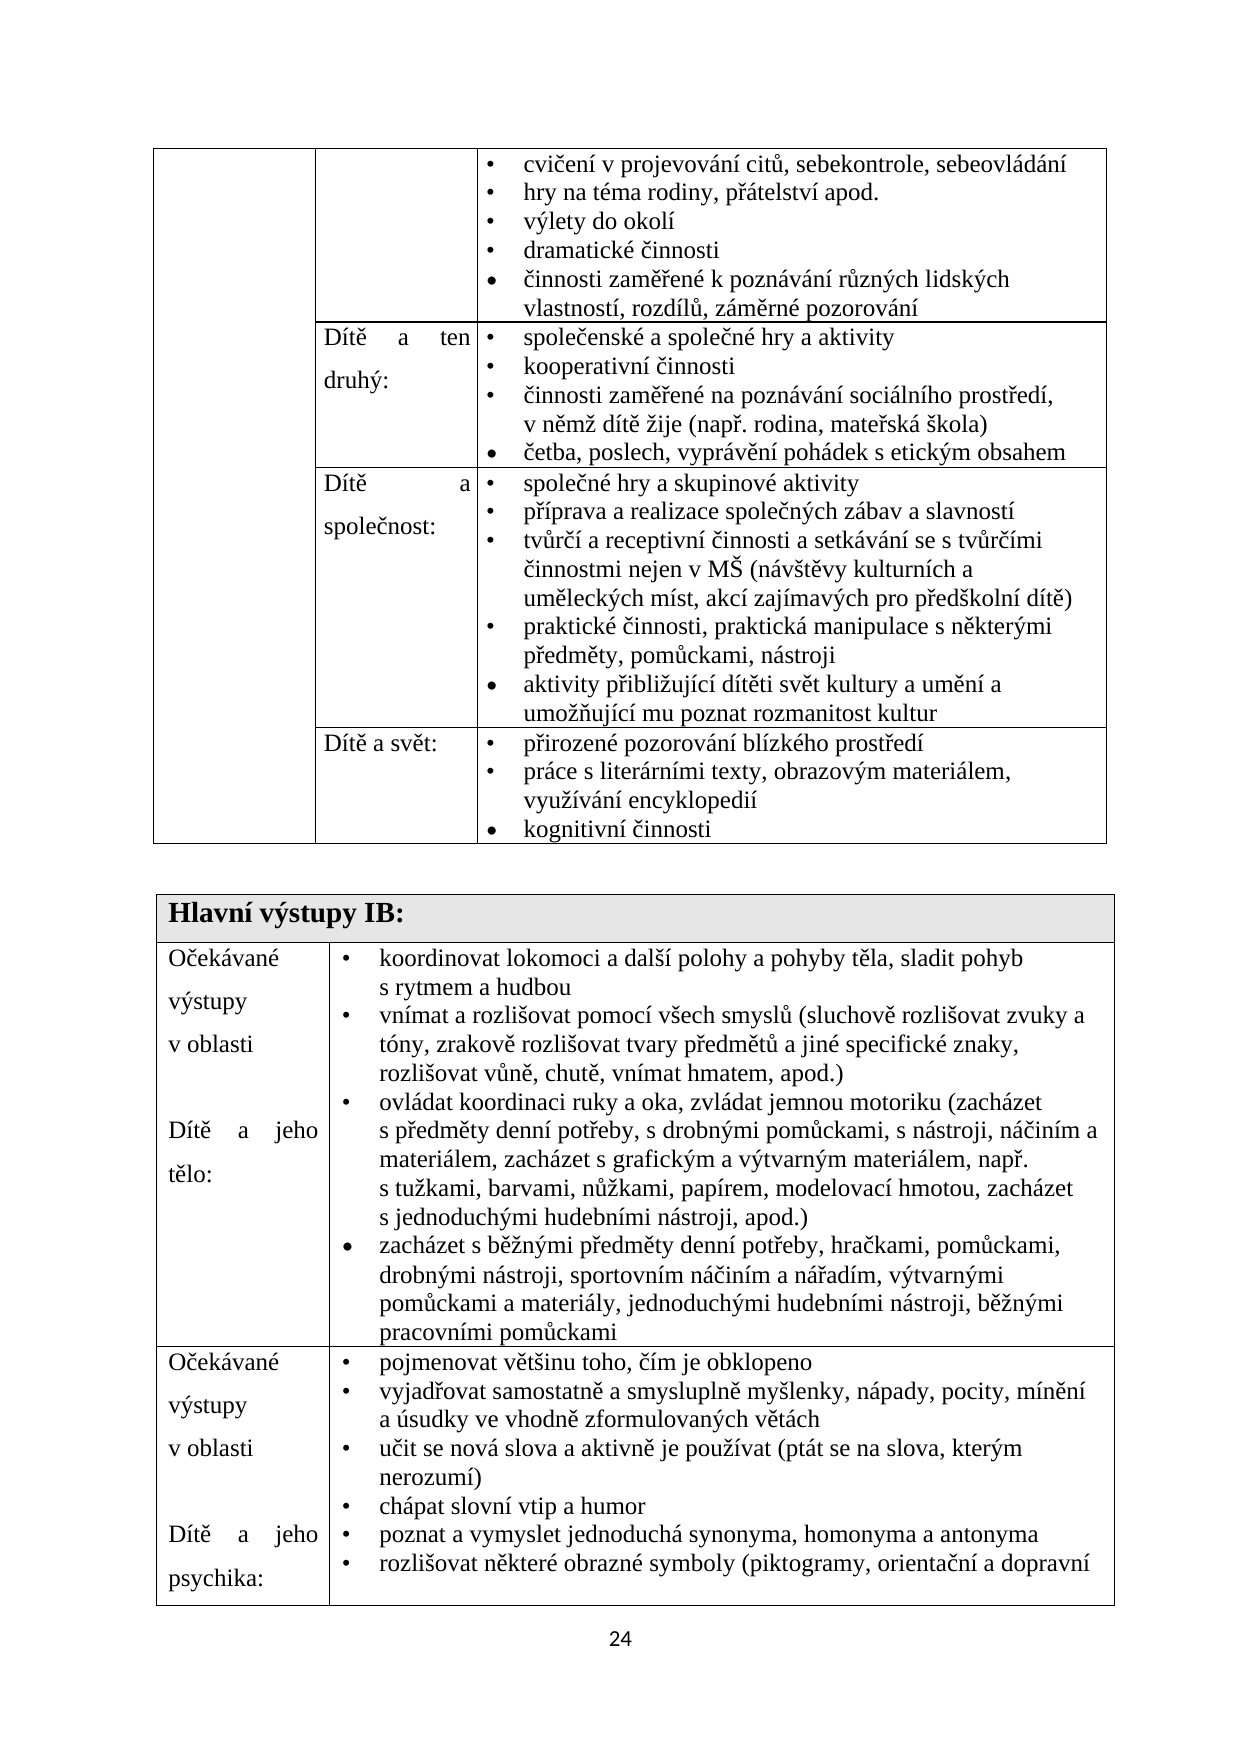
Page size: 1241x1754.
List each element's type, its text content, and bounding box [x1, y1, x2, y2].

table_cell Dítě a svět: [316, 728, 477, 843]
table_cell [330, 1347, 1114, 1604]
table_cell přirozené pozorování blízkého prostředí práce s literárními texty, obrazovým materiálem, využívání encyklopedií kognitivní činnosti [478, 728, 1106, 843]
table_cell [478, 149, 1106, 321]
table_header Hlavní výstupy IB: [157, 895, 1114, 942]
table_cell Dítě a společnost: [316, 468, 477, 727]
table_cell Očekávané výstupy v oblasti Dítě a jeho tělo: [157, 943, 329, 1346]
table_cell společenské a společné hry a aktivity kooperativní činnosti činnosti zaměřené na poznávání sociálního prostředí, v němž dítě žije (např. rodina, mateřská škola) četba, poslech, vyprávění pohádek s etickým obsahem [478, 323, 1106, 467]
table_cell koordinovat lokomoci a další polohy a pohyby těla, sladit pohyb s rytmem a hudbou vnímat a rozlišovat pomocí všech smyslů (sluchově rozlišovat zvuky a tóny, zrakově rozlišovat tvary předmětů a jiné specifické znaky, rozlišovat vůně, chutě, vnímat hmatem, apod.) ovládat koordinaci ruky a oka, zvládat jemnou motoriku (zacházet s předměty denní potřeby, s drobnými pomůckami, s nástroji, náčiním a materiálem, zacházet s grafickým a výtvarným materiálem, např. s tužkami, barvami, nůžkami, papírem, modelovací hmotou, zacházet s jednoduchými hudebními nástroji, apod.) zacházet s běžnými předměty denní potřeby, hračkami, pomůckami, drobnými nástroji, sportovním náčiním a nářadím, výtvarnými pomůckami a materiály, jednoduchými hudebními nástroji, běžnými pracovními pomůckami [330, 943, 1114, 1346]
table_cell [316, 149, 477, 321]
table_cell Dítě a ten druhý: [316, 323, 477, 467]
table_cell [157, 1347, 329, 1604]
table_cell společné hry a skupinové aktivity příprava a realizace společných zábav a slavností tvůrčí a receptivní činnosti a setkávání se s tvůrčími činnostmi nejen v MŠ (návštěvy kulturních a uměleckých míst, akcí zajímavých pro předškolní dítě) praktické činnosti, praktická manipulace s některými předměty, pomůckami, nástroji aktivity přibližující dítěti svět kultury a umění a umožňující mu poznat rozmanitost kultur [478, 468, 1106, 727]
